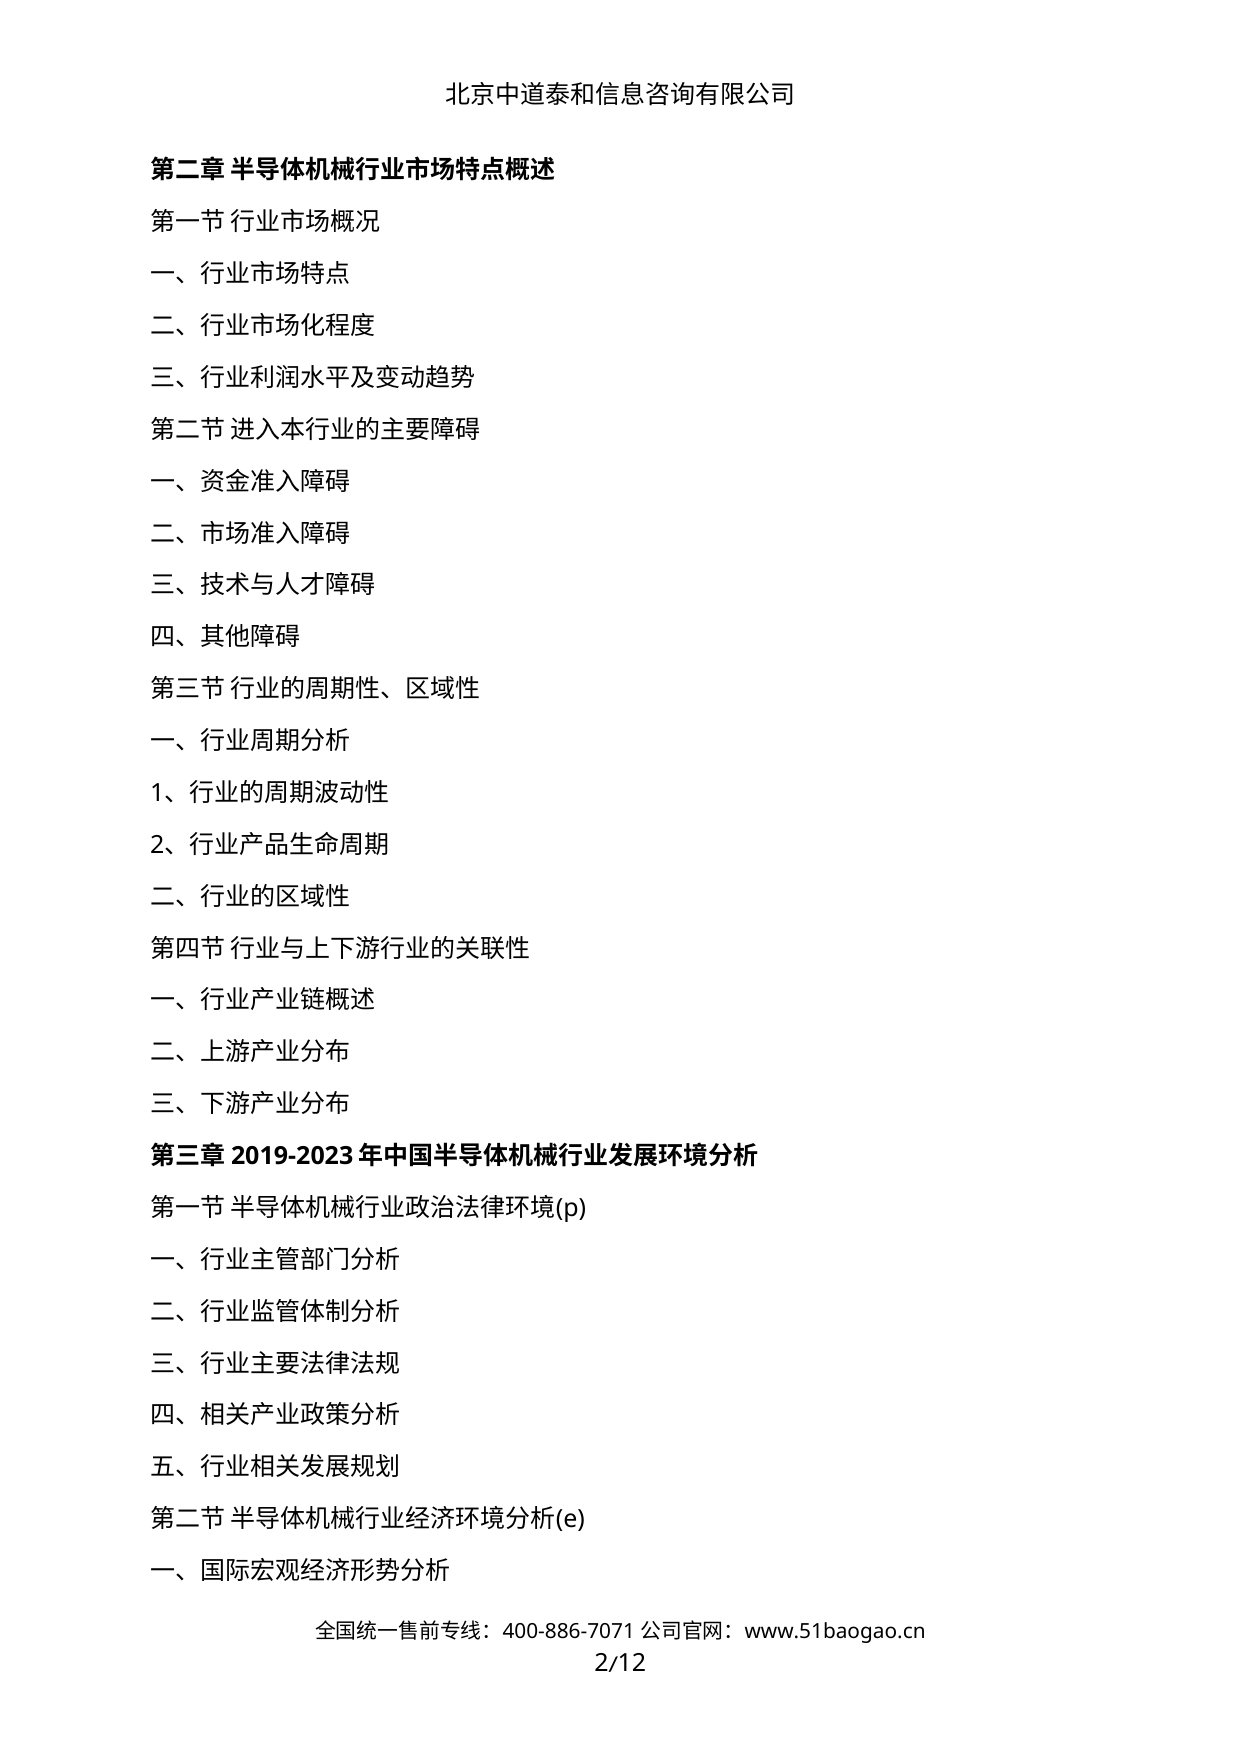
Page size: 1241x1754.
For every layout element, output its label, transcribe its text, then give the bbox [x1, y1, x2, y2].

text 一、行业市场特点 [150, 254, 1090, 290]
text 二、市场准入障碍 [150, 513, 1090, 549]
text 第三章 2019-2023年中国半导体机械行业发展环境分析 [150, 1136, 1090, 1172]
text 第二章 半导体机械行业市场特点概述 [150, 150, 1090, 186]
text 第二节 进入本行业的主要障碍 [150, 409, 1090, 446]
text 一、国际宏观经济形势分析 [150, 1551, 1090, 1587]
text 一、资金准入障碍 [150, 461, 1090, 497]
text 第一节 行业市场概况 [150, 202, 1090, 238]
text 二、行业市场化程度 [150, 306, 1090, 342]
text 三、行业主要法律法规 [150, 1343, 1090, 1379]
text 第二节 半导体机械行业经济环境分析(e) [150, 1499, 1090, 1535]
text 第三节 行业的周期性、区域性 [150, 669, 1090, 705]
text 第四节 行业与上下游行业的关联性 [150, 928, 1090, 964]
text 三、技术与人才障碍 [150, 565, 1090, 601]
text 一、行业周期分析 [150, 721, 1090, 757]
text 1、行业的周期波动性 [150, 772, 1090, 809]
text 三、行业利润水平及变动趋势 [150, 357, 1090, 394]
text 四、其他障碍 [150, 617, 1090, 653]
text 一、行业产业链概述 [150, 980, 1090, 1016]
text 五、行业相关发展规划 [150, 1447, 1090, 1483]
text 一、行业主管部门分析 [150, 1239, 1090, 1276]
text 第一节 半导体机械行业政治法律环境(p) [150, 1187, 1090, 1224]
text 二、上游产业分布 [150, 1032, 1090, 1068]
text 三、下游产业分布 [150, 1084, 1090, 1120]
text 二、行业的区域性 [150, 876, 1090, 912]
text 四、相关产业政策分析 [150, 1395, 1090, 1431]
text 2、行业产品生命周期 [150, 824, 1090, 861]
text 二、行业监管体制分析 [150, 1291, 1090, 1327]
